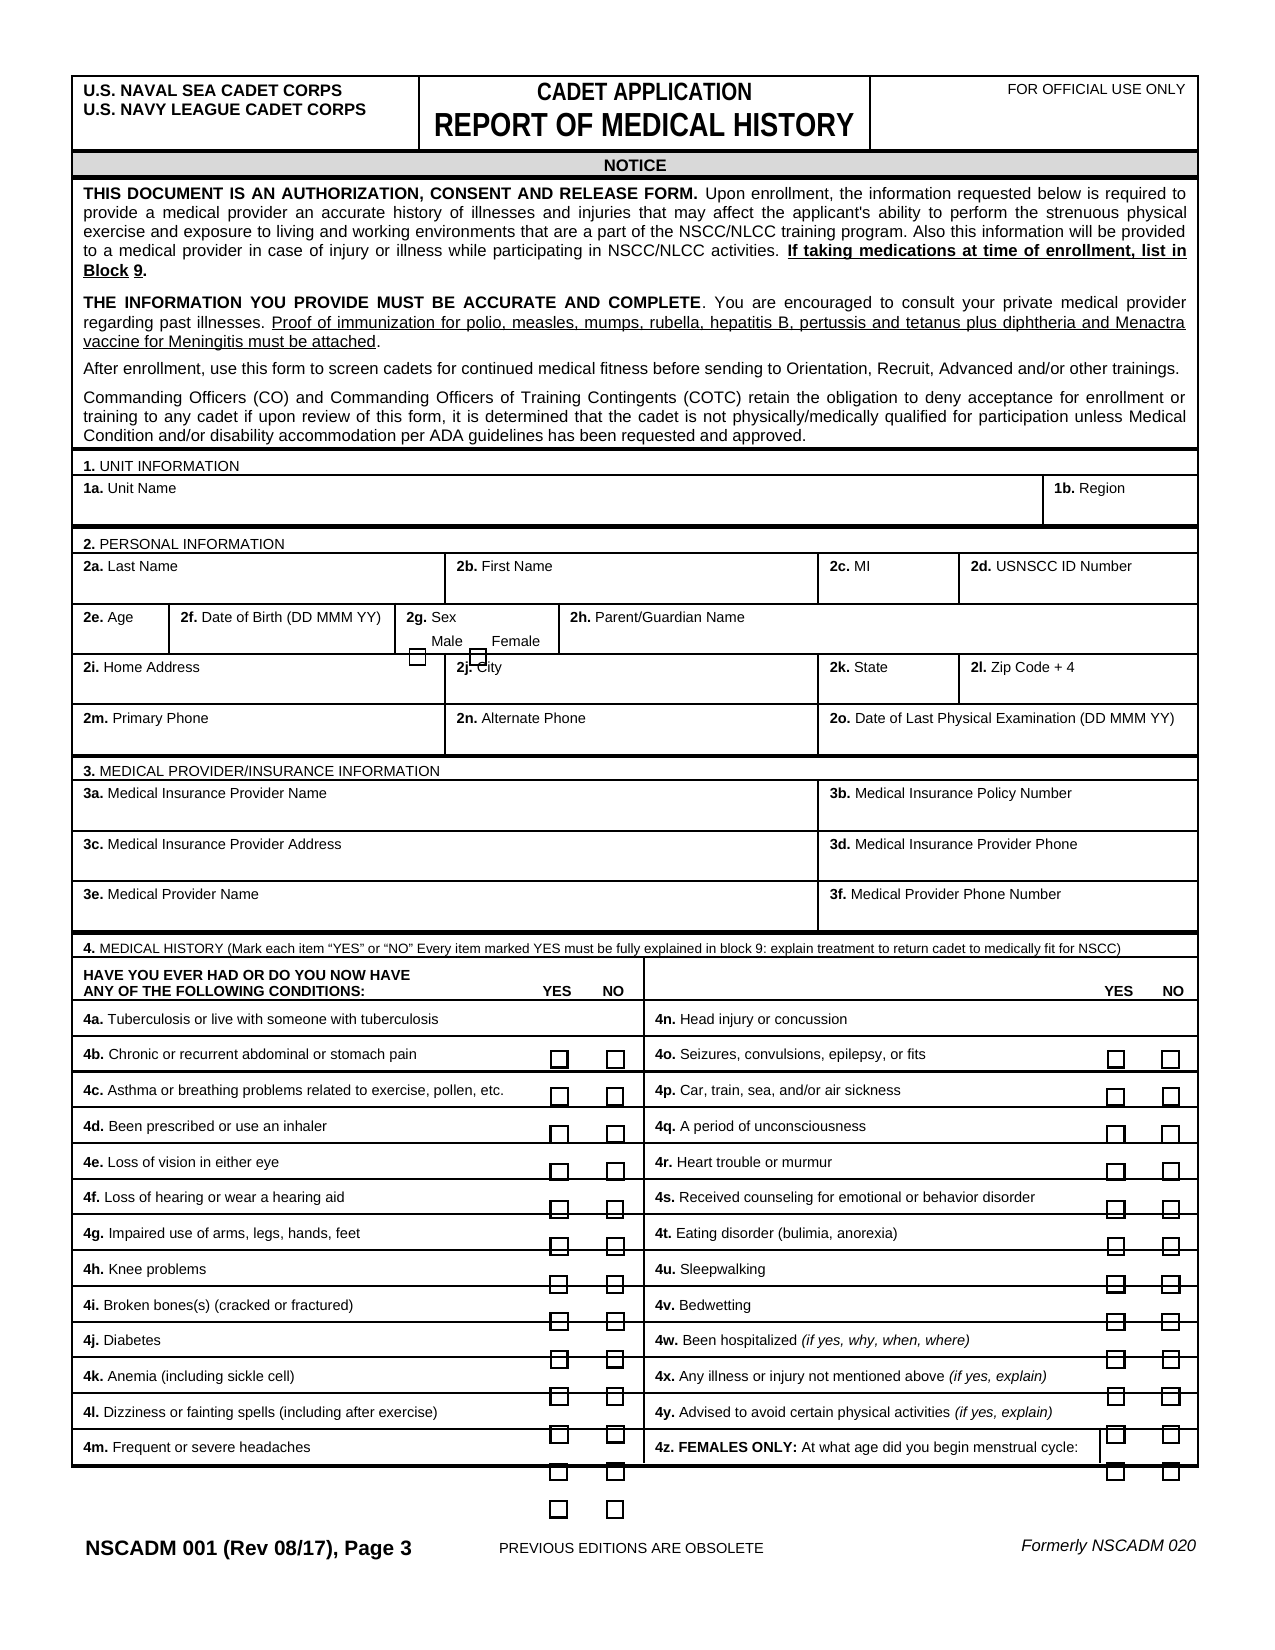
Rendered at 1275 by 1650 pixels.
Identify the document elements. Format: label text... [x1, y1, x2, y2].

table_cell 4q. A period of unconsciousness [645, 1108, 1197, 1142]
table_cell 2. PERSONAL INFORMATION [73, 529, 1197, 552]
table_cell 4s. Received counseling for emotional or behavior disorder [645, 1180, 1197, 1213]
table_cell 4b. Chronic or recurrent abdominal or stomach pain [73, 1037, 643, 1070]
table_cell 2m. Primary Phone [73, 705, 444, 754]
table_cell 3c. Medical Insurance Provider Address [73, 832, 817, 880]
table_cell 4n. Head injury or concussion [645, 1001, 1197, 1035]
table_cell 4a. Tuberculosis or live with someone with tuberculosis [73, 1001, 643, 1035]
table_cell 4g. Impaired use of arms, legs, hands, feet [73, 1215, 643, 1249]
table_cell 2b. First Name [446, 554, 817, 602]
table_cell 2d. USNSCC ID Number [960, 554, 1197, 602]
table_header FOR OFFICIAL USE ONLY [871, 77, 1197, 148]
table_cell 4r. Heart trouble or murmur [645, 1144, 1197, 1178]
table_cell 4m. Frequent or severe headaches [73, 1430, 643, 1463]
table_cell NOTICE [73, 153, 1197, 175]
table_cell 2e. Age [73, 605, 168, 653]
table_cell 2o. Date of Last Physical Examination (DD MMM YY) [819, 705, 1197, 754]
table_cell 4o. Seizures, convulsions, epilepsy, or fits [645, 1037, 1197, 1070]
table_cell 1. UNIT INFORMATION [73, 451, 1197, 474]
table_cell [1101, 1430, 1197, 1463]
table_cell 3f. Medical Provider Phone Number [819, 882, 1197, 930]
table_cell 2c. MI [819, 554, 958, 602]
table_cell 2n. Alternate Phone [446, 705, 817, 754]
table_cell 4f. Loss of hearing or wear a hearing aid [73, 1180, 643, 1213]
table_cell YES NO [645, 958, 1197, 999]
table_cell 4w. Been hospitalized (if yes, why, when, where) [645, 1323, 1197, 1356]
table_header U.S. NAVAL SEA CADET CORPS U.S. NAVY LEAGUE CADET CORPS [73, 77, 418, 148]
table_cell 2f. Date of Birth (DD MMM YY) [170, 605, 394, 653]
table_cell 4e. Loss of vision in either eye [73, 1144, 643, 1178]
table_cell 4. MEDICAL HISTORY (Mark each item “YES” or “NO” Every item marked YES must be fully explained in block 9: explain treatment to return cadet to medically fit for NSCC) [73, 935, 1197, 956]
table_cell 2g. Sex Male Female [396, 605, 558, 653]
table_cell 4c. Asthma or breathing problems related to exercise, pollen, etc. [73, 1073, 643, 1106]
table_cell 4p. Car, train, sea, and/or air sickness [645, 1073, 1197, 1106]
table_cell 2h. Parent/Guardian Name [560, 605, 1197, 653]
table_header CADET APPLICATION REPORT OF MEDICAL HISTORY [420, 77, 869, 148]
table_cell 4z. FEMALES ONLY: At what age did you begin menstrual cycle: [645, 1430, 1099, 1463]
table_cell 2k. State [819, 655, 958, 703]
table_cell 4l. Dizziness or fainting spells (including after exercise) [73, 1394, 643, 1428]
table_cell 4j. Diabetes [73, 1323, 643, 1356]
table_cell 4t. Eating disorder (bulimia, anorexia) [645, 1215, 1197, 1249]
table_cell 4i. Broken bones(s) (cracked or fractured) [73, 1287, 643, 1321]
table_cell 4k. Anemia (including sickle cell) [73, 1358, 643, 1392]
table_cell 4y. Advised to avoid certain physical activities (if yes, explain) [645, 1394, 1197, 1428]
table_cell 2a. Last Name [73, 554, 444, 602]
table_cell 3a. Medical Insurance Provider Name [73, 781, 817, 829]
table_cell 1a. Unit Name [73, 476, 1042, 524]
table_cell 4x. Any illness or injury not mentioned above (if yes, explain) [645, 1358, 1197, 1392]
table_cell 4h. Knee problems [73, 1251, 643, 1285]
table_cell 3d. Medical Insurance Provider Phone [819, 832, 1197, 880]
table_cell 3b. Medical Insurance Policy Number [819, 781, 1197, 829]
table_cell HAVE YOU EVER HAD OR DO YOU NOW HAVE ANY OF THE FOLLOWING CONDITIONS: YES NO [73, 958, 643, 999]
table_cell 1b. Region [1044, 476, 1197, 524]
table_cell 3. MEDICAL PROVIDER/INSURANCE INFORMATION [73, 758, 1197, 779]
table_cell 2j. City [446, 655, 817, 703]
table_cell 2i. Home Address [73, 655, 444, 703]
table_cell THIS DOCUMENT IS AN AUTHORIZATION, CONSENT AND RELEASE FORM. Upon enrollment, the information requested below is required to provide a medical provider an accurate history of illnesses and injuries that may affect the applicant's ability to perform the strenuous physical exercise and exposure to living and working environments that are a part of the NSCC/NLCC training program. Also this information will be provided to a medical provider in case of injury or illness while participating in NSCC/NLCC activities. If taking medications at time of enrollment, list in Block 9. THE INFORMATION YOU PROVIDE MUST BE ACCURATE AND COMPLETE. You are encouraged to consult your private medical provider regarding past illnesses. Proof of immunization for polio, measles, mumps, rubella, hepatitis B, pertussis and tetanus plus diphtheria and Menactra vaccine for Meningitis must be attached. After enrollment, use this form to screen cadets for continued medical fitness before sending to Orientation, Recruit, Advanced and/or other trainings. Commanding Officers (CO) and Commanding Officers of Training Contingents (COTC) retain the obligation to deny acceptance for enrollment or training to any cadet if upon review of this form, it is determined that the cadet is not physically/medically qualified for participation unless Medical Condition and/or disability accommodation per ADA guidelines has been requested and approved. [73, 180, 1197, 446]
table_cell 4v. Bedwetting [645, 1287, 1197, 1321]
table_cell 4u. Sleepwalking [645, 1251, 1197, 1285]
table_cell 3e. Medical Provider Name [73, 882, 817, 930]
table_cell 4d. Been prescribed or use an inhaler [73, 1108, 643, 1142]
table_cell 2l. Zip Code + 4 [960, 655, 1197, 703]
